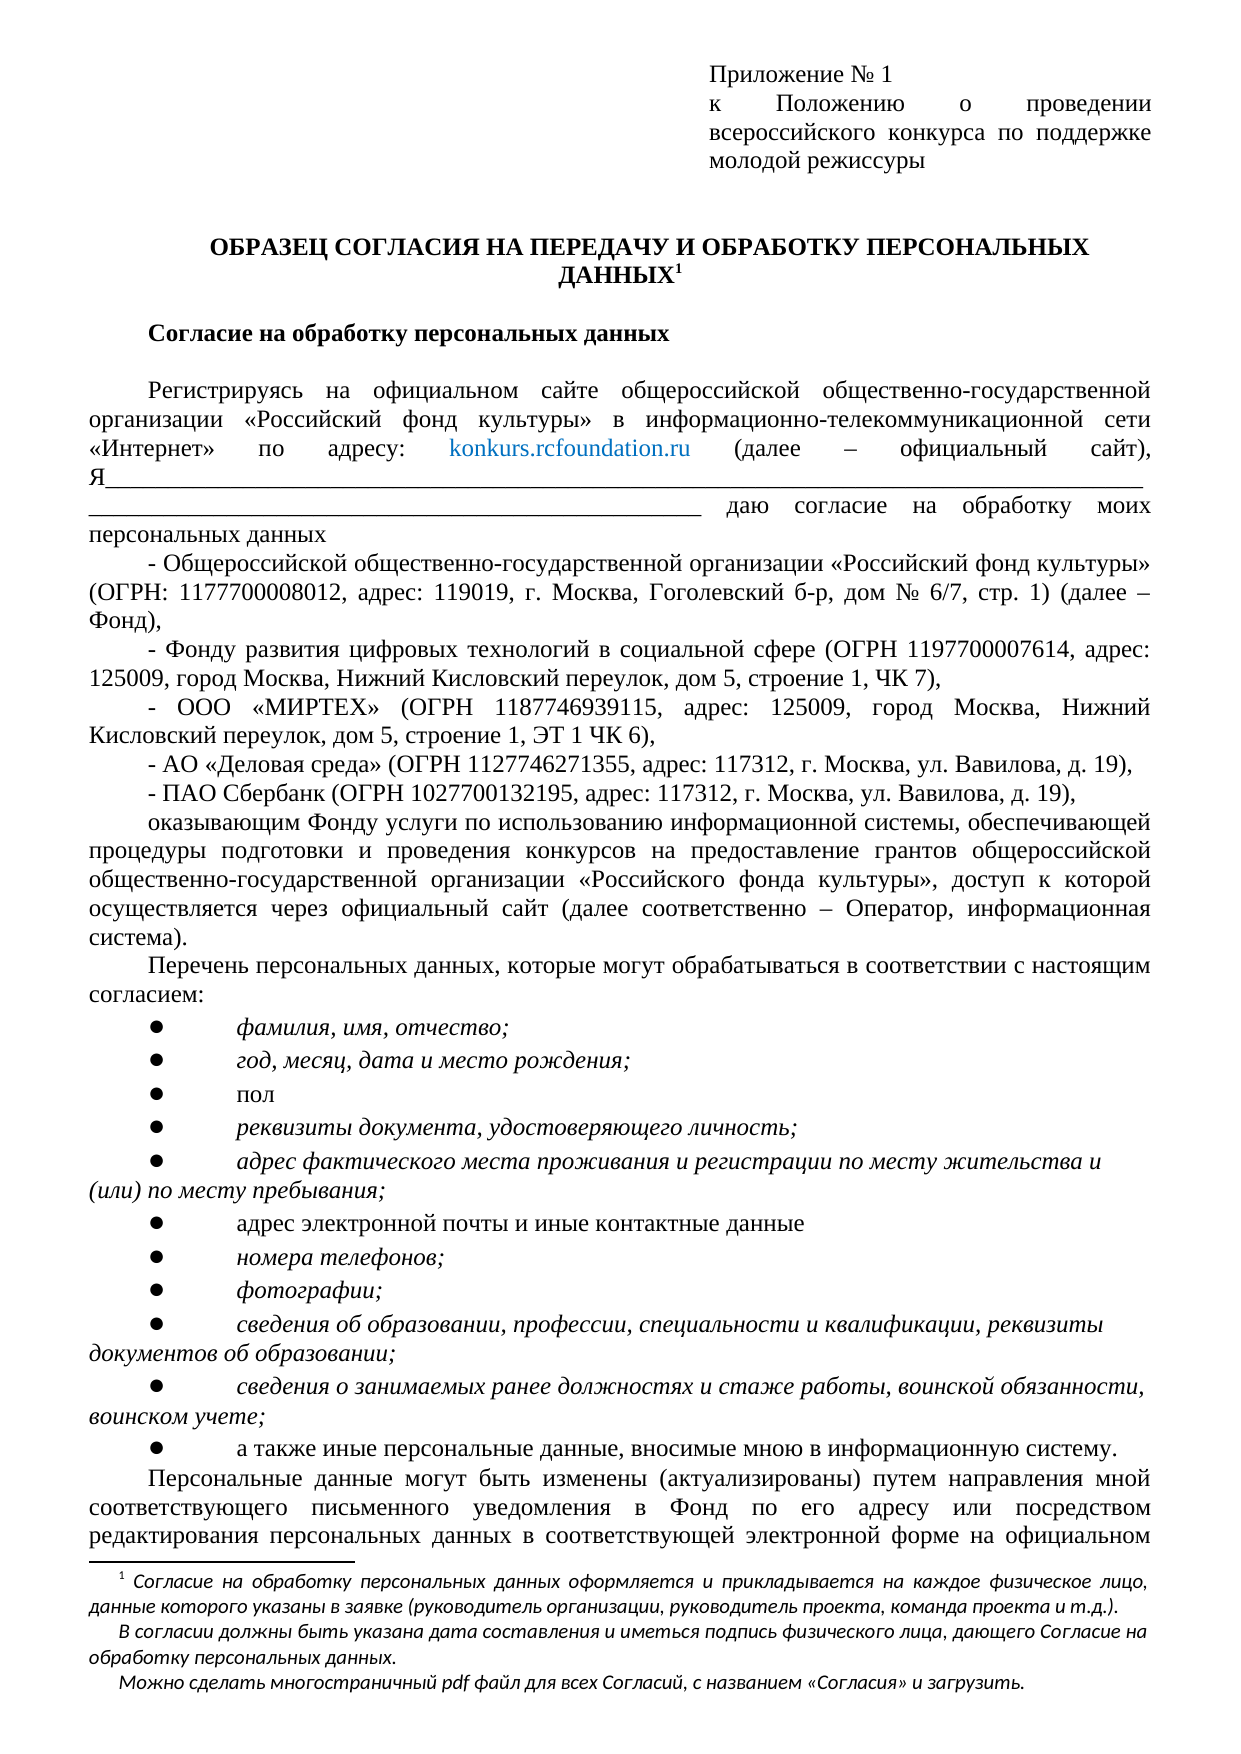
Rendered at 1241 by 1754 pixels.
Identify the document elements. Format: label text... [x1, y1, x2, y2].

list адрес фактического места проживания и регистрации по месту жительства и (или) по месту пребывания; [89, 1142, 1152, 1204]
list адрес электронной почты и иные контактные данные [89, 1204, 1152, 1238]
list год, месяц, дата и место рождения; [89, 1041, 1152, 1075]
list сведения об образовании, профессии, специальности и квалификации, реквизиты документов об образовании; [89, 1305, 1152, 1367]
text - АО «Деловая среда» (ОГРН 1127746271355, адрес: 117312, г. Москва, ул. Вавилова, д. 19), [89, 749, 1152, 778]
text к Положению о проведении всероссийского конкурса по поддержке молодой режиссуры [709, 88, 1152, 174]
list пол [89, 1075, 1152, 1108]
list сведения о занимаемых ранее должностях и стаже работы, воинской обязанности, воинском учете; [89, 1367, 1152, 1429]
list а также иные персональные данные, вносимые мною в информационную систему. [89, 1429, 1152, 1463]
text - Общероссийской общественно-государственной организации «Российский фонд культуры» (ОГРН: 1177700008012, адрес: 119019, г. Москва, Гоголевский б-р, дом № 6/7, стр. 1) (далее – Фонд), [89, 548, 1152, 634]
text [89, 1463, 1152, 1549]
text ОБРАЗЕЦ СОГЛАСИЯ НА ПЕРЕДАЧУ И ОБРАБОТКУ ПЕРСОНАЛЬНЫХ ДАННЫХ [89, 232, 1152, 289]
list фотографии; [89, 1271, 1152, 1305]
text - ПАО Сбербанк (ОГРН 1027700132195, адрес: 117312, г. Москва, ул. Вавилова, д. 19), [89, 778, 1152, 807]
text Приложение № 1 [709, 59, 1152, 88]
text Согласие на обработку персональных данных [89, 318, 1152, 347]
text оказывающим Фонду услуги по использованию информационной системы, обеспечивающей процедуры подготовки и проведения конкурсов на предоставление грантов общероссийской общественно-государственной организации «Российского фонда культуры», доступ к которой осуществляется через официальный сайт (далее соответственно – Оператор, информационная система). [89, 807, 1152, 950]
text Регистрируясь на официальном сайте общероссийской общественно-государственной организации «Российский фонд культуры» в информационно-телекоммуникационной сети «Интернет» по адресу: konkurs.rcfoundation.ru (далее – официальный сайт), Я____________________________________________________________________________________________________________________________________ даю согласие на обработку моих персональных данных [89, 375, 1152, 548]
text Перечень персональных данных, которые могут обрабатываться в соответствии с настоящим согласием: [89, 950, 1152, 1008]
list номера телефонов; [89, 1238, 1152, 1271]
text - ООО «МИРТЕХ» (ОГРН 1187746939115, адрес: 125009, город Москва, Нижний Кисловский переулок, дом 5, строение 1, ЭТ 1 ЧК 6), [89, 692, 1152, 749]
list фамилия, имя, отчество; [89, 1008, 1152, 1041]
text - Фонду развития цифровых технологий в социальной сфере (ОГРН 1197700007614, адрес: 125009, город Москва, Нижний Кисловский переулок, дом 5, строение 1, ЧК 7), [89, 634, 1152, 692]
list реквизиты документа, удостоверяющего личность; [89, 1108, 1152, 1142]
